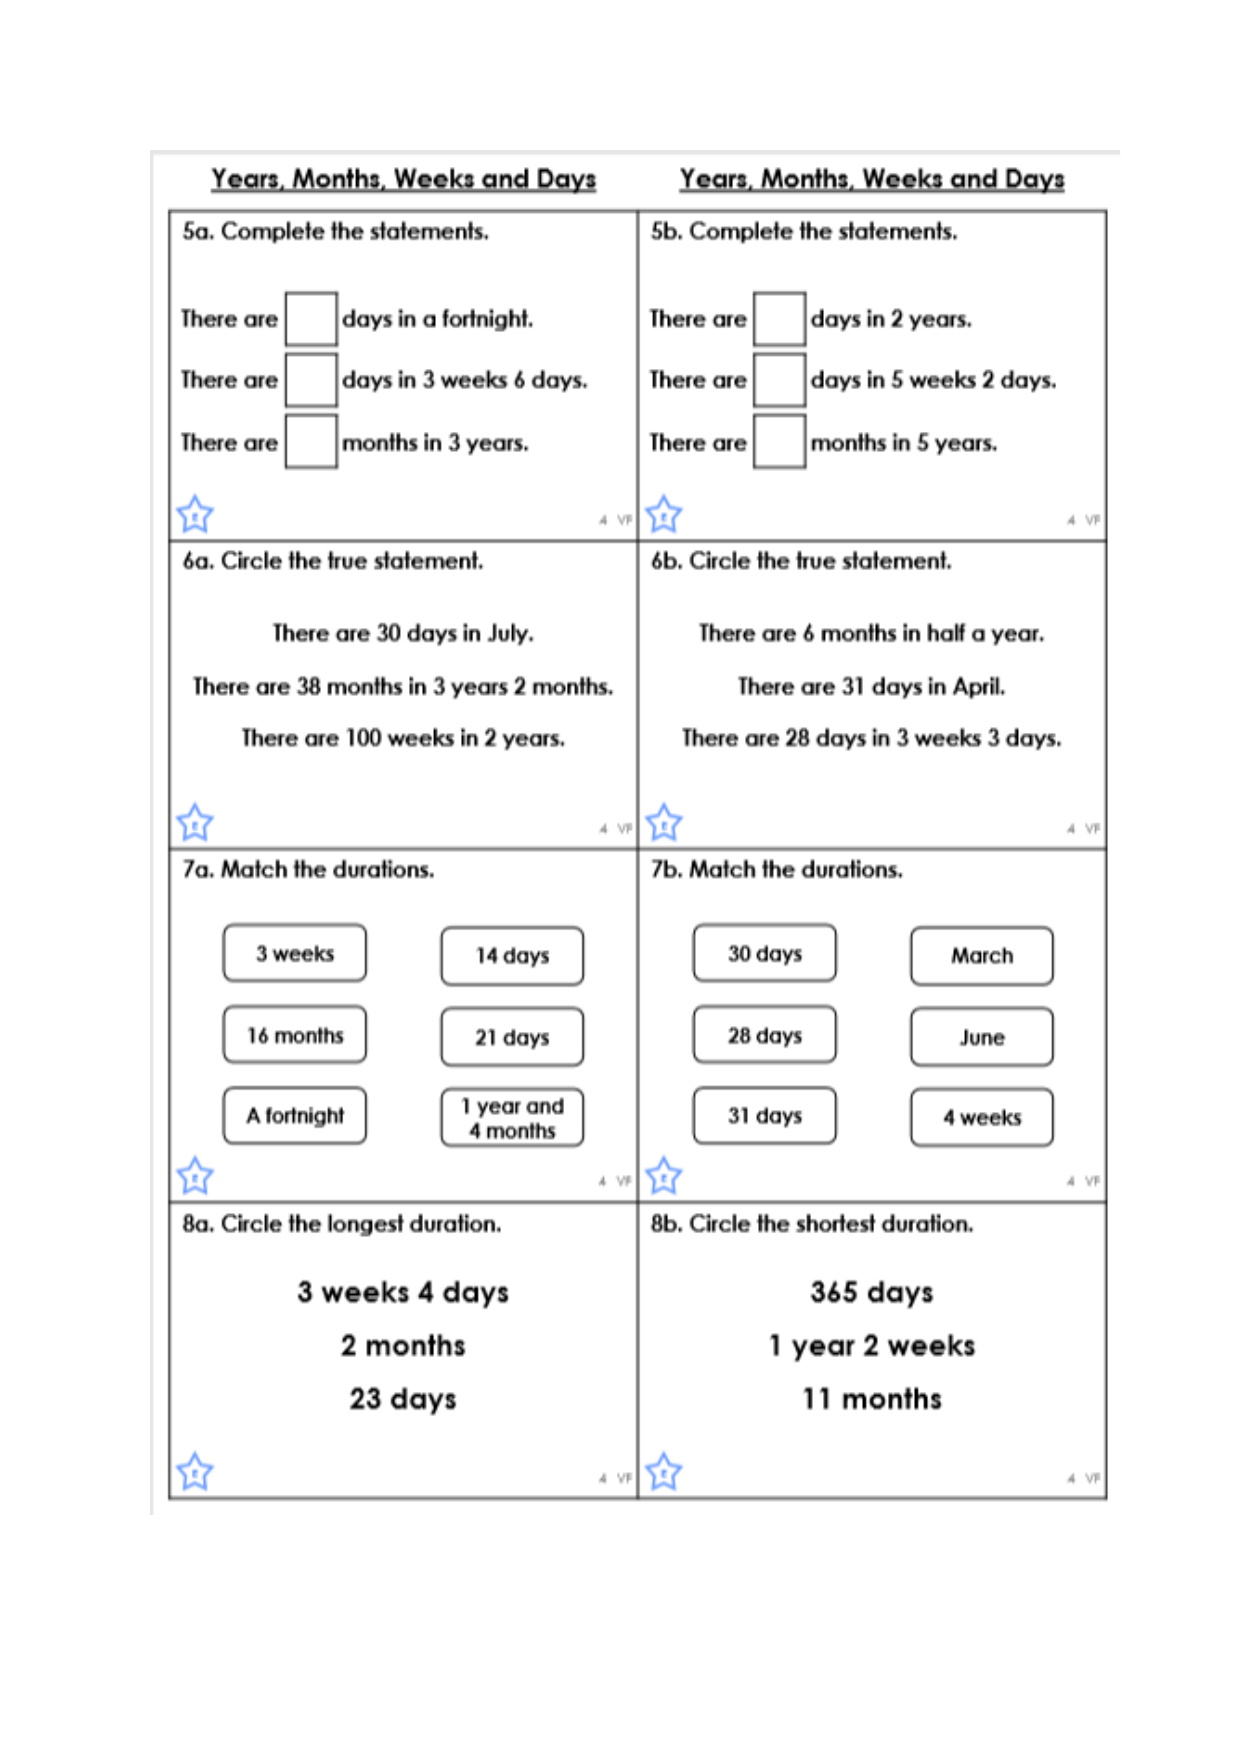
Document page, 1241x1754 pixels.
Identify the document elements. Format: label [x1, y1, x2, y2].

picture [150, 150, 1121, 1515]
